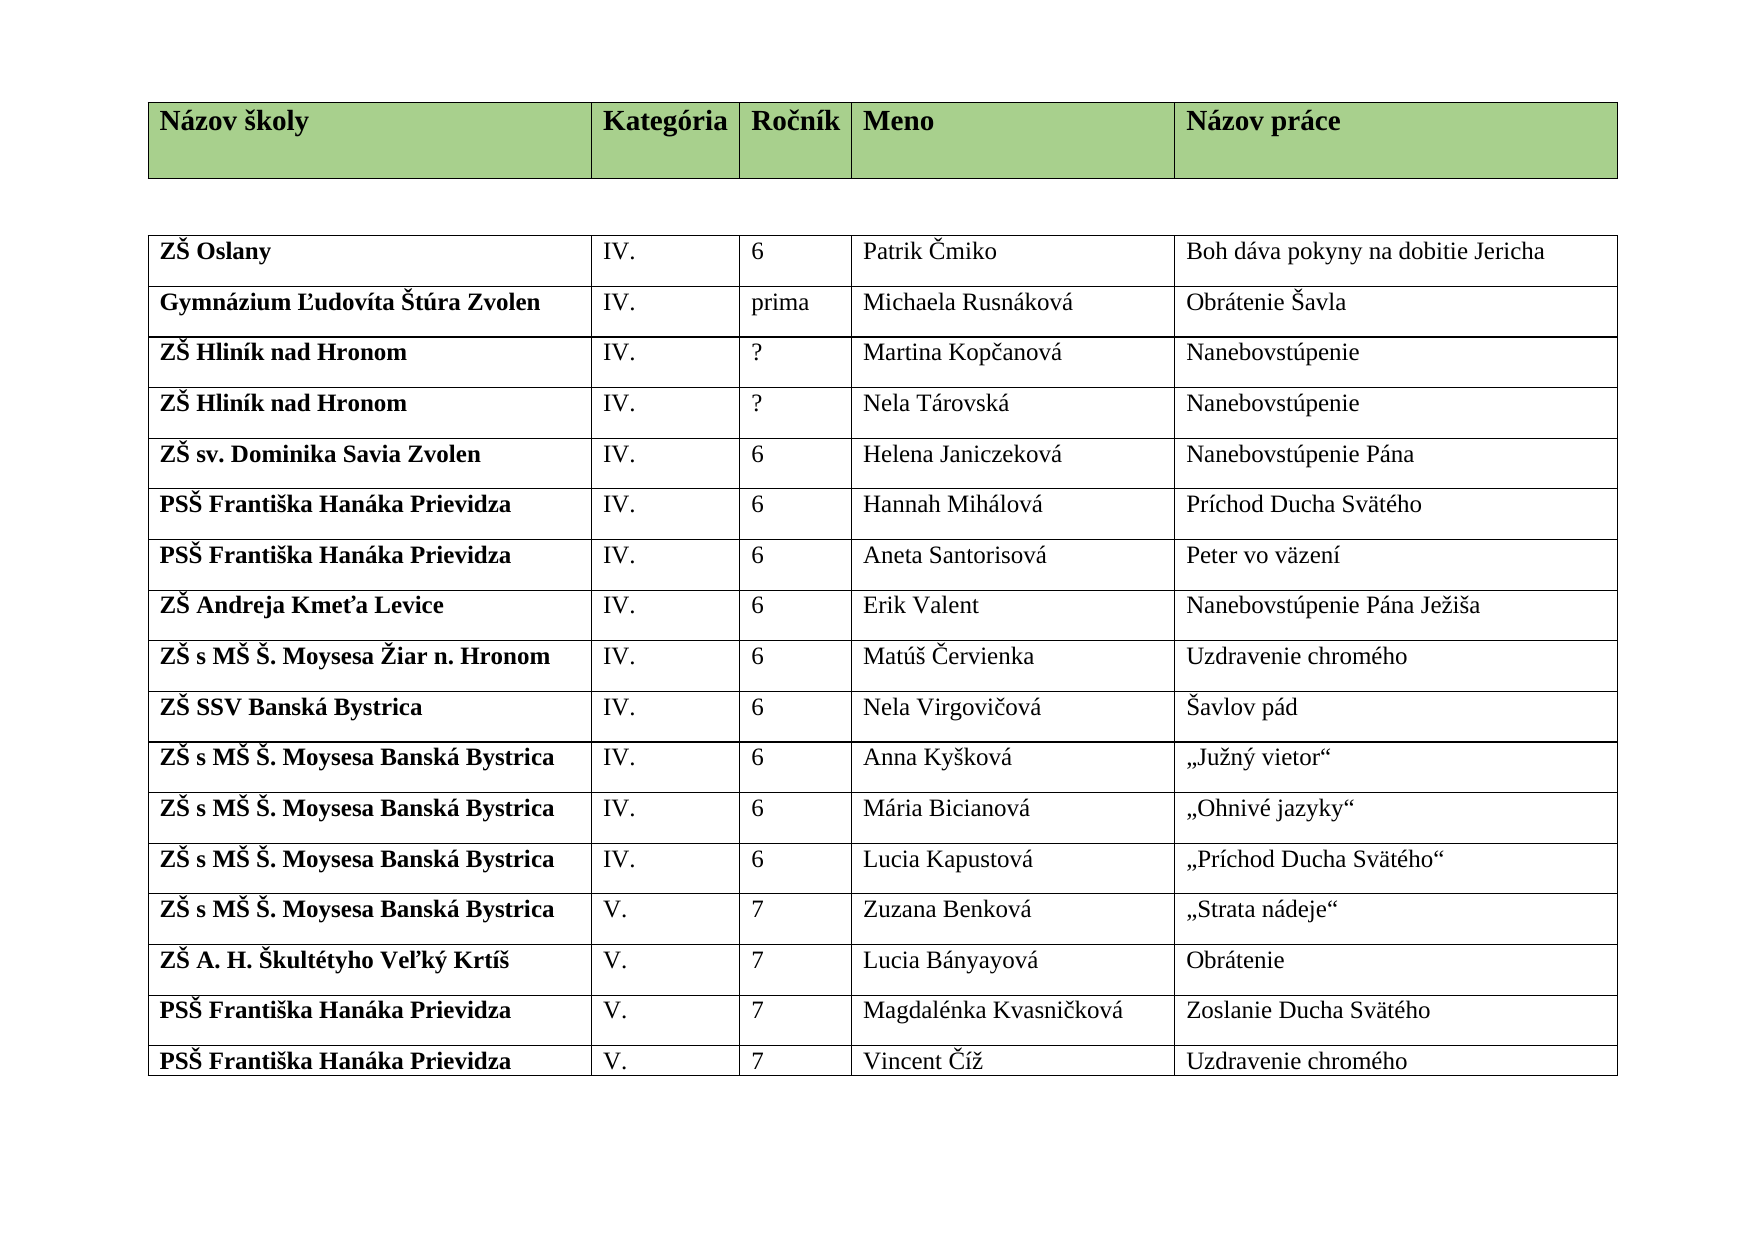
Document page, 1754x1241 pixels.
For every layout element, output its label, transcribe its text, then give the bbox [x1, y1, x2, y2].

table_cell IV. [592, 844, 739, 893]
table_cell Martina Kopčanová [852, 338, 1174, 387]
table_cell IV. [592, 641, 739, 691]
table_cell ZŠ s MŠ Š. Moysesa Banská Bystrica [149, 844, 591, 893]
table_cell 6 [740, 844, 851, 893]
table_cell Anna Kyšková [852, 743, 1174, 792]
table_cell IV. [592, 743, 739, 792]
table_cell Lucia Kapustová [852, 844, 1174, 893]
table_cell ZŠ sv. Dominika Savia Zvolen [149, 439, 591, 488]
table_cell Nela Virgovičová [852, 692, 1174, 741]
table_cell PSŠ Františka Hanáka Prievidza [149, 996, 591, 1045]
table_cell 6 [740, 540, 851, 589]
table_cell Nanebovstúpenie [1175, 388, 1617, 438]
table_cell 6 [740, 489, 851, 539]
table_cell V. [592, 996, 739, 1045]
table_cell Nela Tárovská [852, 388, 1174, 438]
table_cell Nanebovstúpenie Pána [1175, 439, 1617, 488]
table_cell ZŠ s MŠ Š. Moysesa Banská Bystrica [149, 894, 591, 944]
table_cell Príchod Ducha Svätého [1175, 489, 1617, 539]
table_cell ZŠ s MŠ Š. Moysesa Banská Bystrica [149, 743, 591, 792]
table_cell „Ohnivé jazyky“ [1175, 793, 1617, 843]
table_cell Nanebovstúpenie [1175, 338, 1617, 387]
table_cell Zoslanie Ducha Svätého [1175, 996, 1617, 1045]
table_cell Lucia Bányayová [852, 945, 1174, 994]
table_cell IV. [592, 692, 739, 741]
table_cell 7 [740, 1046, 851, 1075]
table_cell Zuzana Benková [852, 894, 1174, 944]
table_cell V. [592, 945, 739, 994]
table_cell ZŠ s MŠ Š. Moysesa Žiar n. Hronom [149, 641, 591, 691]
table_cell PSŠ Františka Hanáka Prievidza [149, 489, 591, 539]
table_cell Mária Bicianová [852, 793, 1174, 843]
table_cell IV. [592, 489, 739, 539]
table_cell ZŠ s MŠ Š. Moysesa Banská Bystrica [149, 793, 591, 843]
table_cell 6 [740, 793, 851, 843]
table_cell Hannah Mihálová [852, 489, 1174, 539]
table_cell Obrátenie Šavla [1175, 287, 1617, 336]
table_cell 6 [740, 591, 851, 640]
table_cell Nanebovstúpenie Pána Ježiša [1175, 591, 1617, 640]
table_cell V. [592, 894, 739, 944]
table_cell Matúš Červienka [852, 641, 1174, 691]
table_cell Uzdravenie chromého [1175, 1046, 1617, 1075]
table_cell 6 [740, 439, 851, 488]
table_cell ZŠ Hliník nad Hronom [149, 338, 591, 387]
table_cell ZŠ Hliník nad Hronom [149, 388, 591, 438]
table_cell Obrátenie [1175, 945, 1617, 994]
table_cell Aneta Santorisová [852, 540, 1174, 589]
table_cell 7 [740, 945, 851, 994]
table_cell V. [592, 1046, 739, 1075]
table_cell Magdalénka Kvasničková [852, 996, 1174, 1045]
table_cell 7 [740, 996, 851, 1045]
table_cell 6 [740, 236, 851, 286]
table_cell IV. [592, 540, 739, 589]
table_cell 7 [740, 894, 851, 944]
table_cell Šavlov pád [1175, 692, 1617, 741]
table_cell Patrik Čmiko [852, 236, 1174, 286]
table_cell Boh dáva pokyny na dobitie Jericha [1175, 236, 1617, 286]
table_cell IV. [592, 388, 739, 438]
table_cell IV. [592, 287, 739, 336]
table_cell 6 [740, 743, 851, 792]
table_cell prima [740, 287, 851, 336]
table_cell ZŠ Oslany [149, 236, 591, 286]
table_cell 6 [740, 641, 851, 691]
table_cell Helena Janiczeková [852, 439, 1174, 488]
table_cell ZŠ A. H. Škultétyho Veľký Krtíš [149, 945, 591, 994]
table_cell „Príchod Ducha Svätého“ [1175, 844, 1617, 893]
table_cell PSŠ Františka Hanáka Prievidza [149, 540, 591, 589]
table_cell IV. [592, 338, 739, 387]
table_cell Uzdravenie chromého [1175, 641, 1617, 691]
table_cell Vincent Číž [852, 1046, 1174, 1075]
table_cell ? [740, 388, 851, 438]
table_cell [149, 1046, 591, 1075]
table_cell ZŠ Andreja Kmeťa Levice [149, 591, 591, 640]
table_cell ZŠ SSV Banská Bystrica [149, 692, 591, 741]
table_cell IV. [592, 793, 739, 843]
table_cell „Južný vietor“ [1175, 743, 1617, 792]
table_cell 6 [740, 692, 851, 741]
table_cell Gymnázium Ľudovíta Štúra Zvolen [149, 287, 591, 336]
table_cell IV. [592, 439, 739, 488]
table_cell „Strata nádeje“ [1175, 894, 1617, 944]
table_cell Erik Valent [852, 591, 1174, 640]
table_cell Peter vo väzení [1175, 540, 1617, 589]
table_cell Michaela Rusnáková [852, 287, 1174, 336]
table_cell IV. [592, 591, 739, 640]
table_cell ? [740, 338, 851, 387]
table_cell IV. [592, 236, 739, 286]
